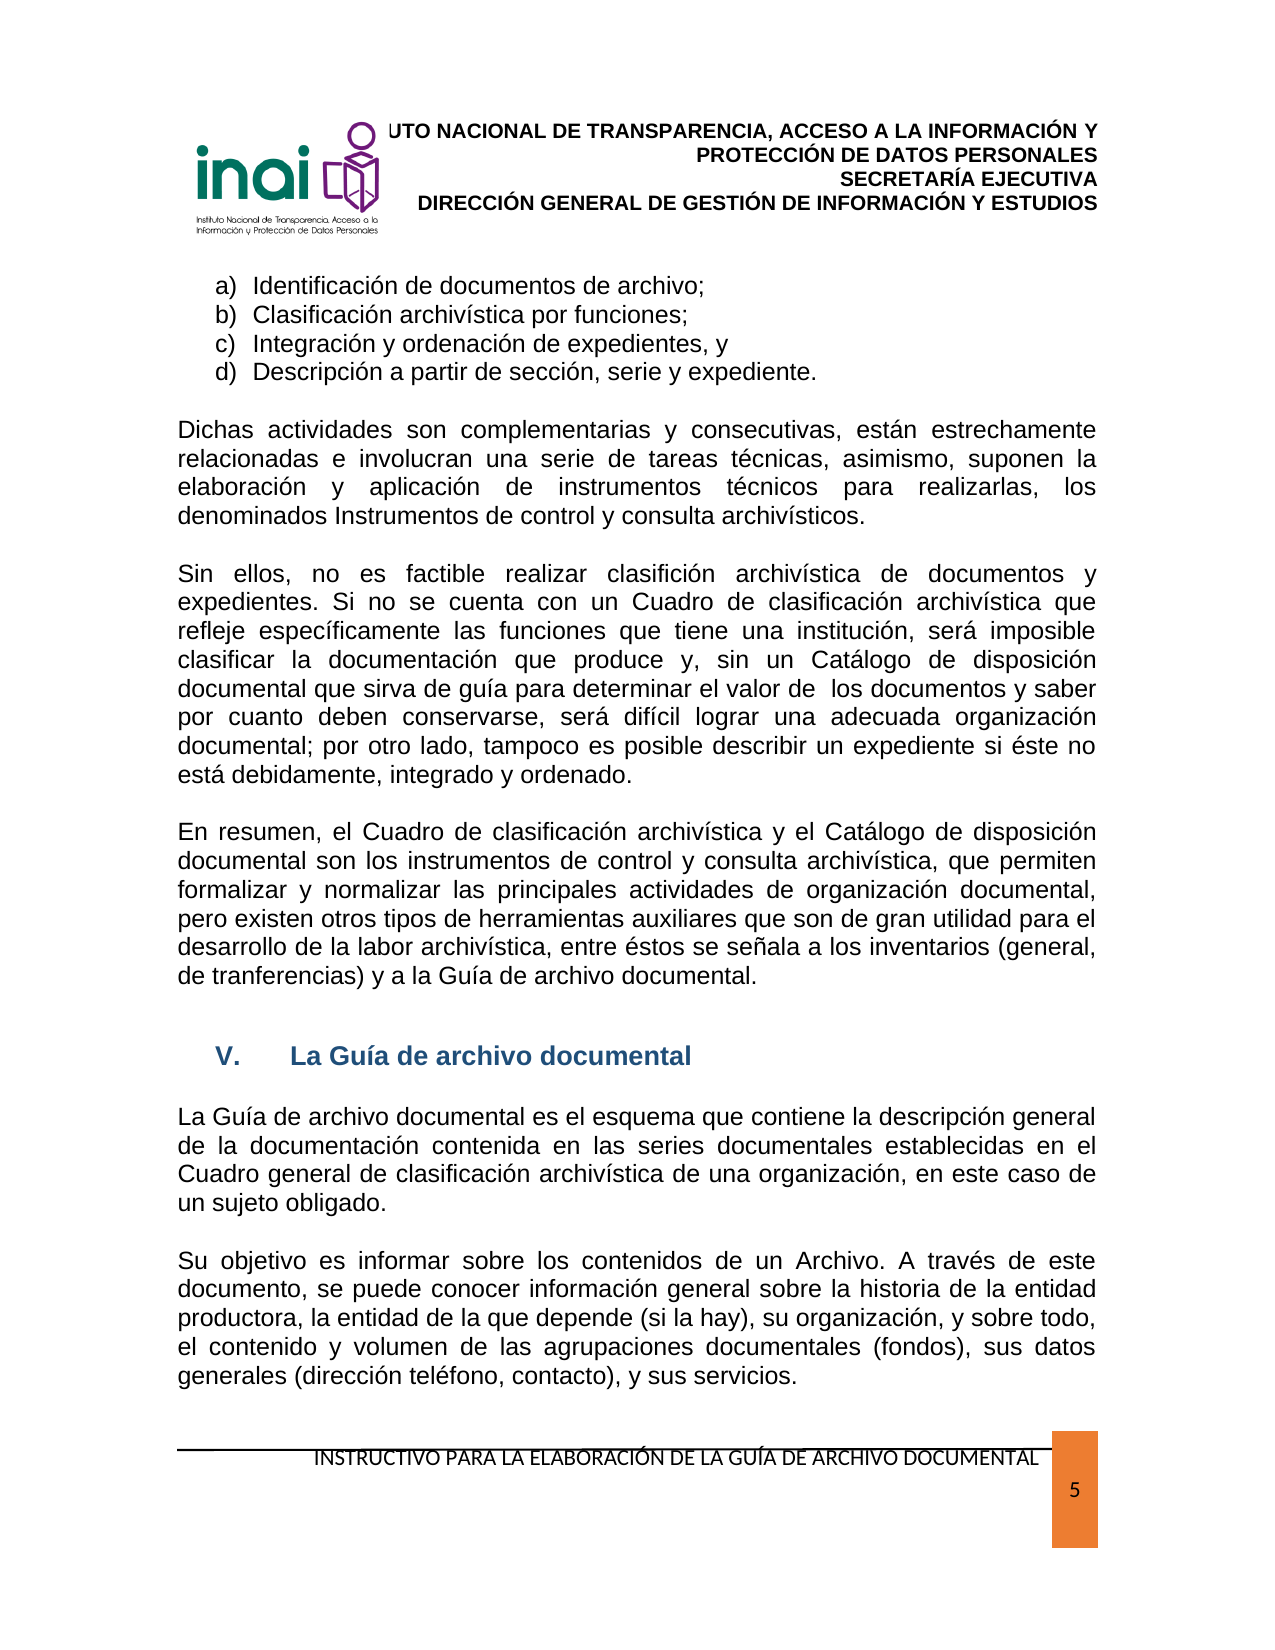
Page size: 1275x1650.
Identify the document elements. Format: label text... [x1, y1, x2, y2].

list Integración y ordenación de expedientes, y [215, 329, 1098, 357]
list Descripción a partir de sección, serie y expediente. [215, 357, 1098, 386]
text Su objetivo es informar sobre los contenidos de un Archivo. A través de este documento, se puede conocer información general sobre la historia de la entidad productora, la entidad de la que depende (si la hay), su organización, y sobre todo, el contenido y volumen de las agrupaciones documentales (fondos), sus datos generales (dirección teléfono, contacto), y sus servicios. [177, 1246, 1098, 1389]
list Identificación de documentos de archivo; [215, 271, 1098, 300]
text En resumen, el Cuadro de clasificación archivística y el Catálogo de disposición documental son los instrumentos de control y consulta archivística, que permiten formalizar y normalizar las principales actividades de organización documental, pero existen otros tipos de herramientas auxiliares que son de gran utilidad para el desarrollo de la labor archivística, entre éstos se señala a los inventarios (general, de tranferencias) y a la Guía de archivo documental. [177, 817, 1098, 990]
subtitle La Guía de archivo documental [215, 1039, 1098, 1071]
text Dichas actividades son complementarias y consecutivas, están estrechamente relacionadas e involucran una serie de tareas técnicas, asimismo, suponen la elaboración y aplicación de instrumentos técnicos para realizarlas, los denominados Instrumentos de control y consulta archivísticos. [177, 415, 1098, 530]
text Sin ellos, no es factible realizar clasifición archivística de documentos y expedientes. Si no se cuenta con un Cuadro de clasificación archivística que refleje específicamente las funciones que tiene una institución, será imposible clasificar la documentación que produce y, sin un Catálogo de disposición documental que sirva de guía para determinar el valor de los documentos y saber por cuanto deben conservarse, será difícil lograr una adecuada organización documental; por otro lado, tampoco es posible describir un expediente si éste no está debidamente, integrado y ordenado. [177, 559, 1098, 789]
list Clasificación archivística por funciones; [215, 300, 1098, 329]
text La Guía de archivo documental es el esquema que contiene la descripción general de la documentación contenida en las series documentales establecidas en el Cuadro general de clasificación archivística de una organización, en este caso de un sujeto obligado. [177, 1102, 1098, 1217]
picture [177, 98, 390, 261]
